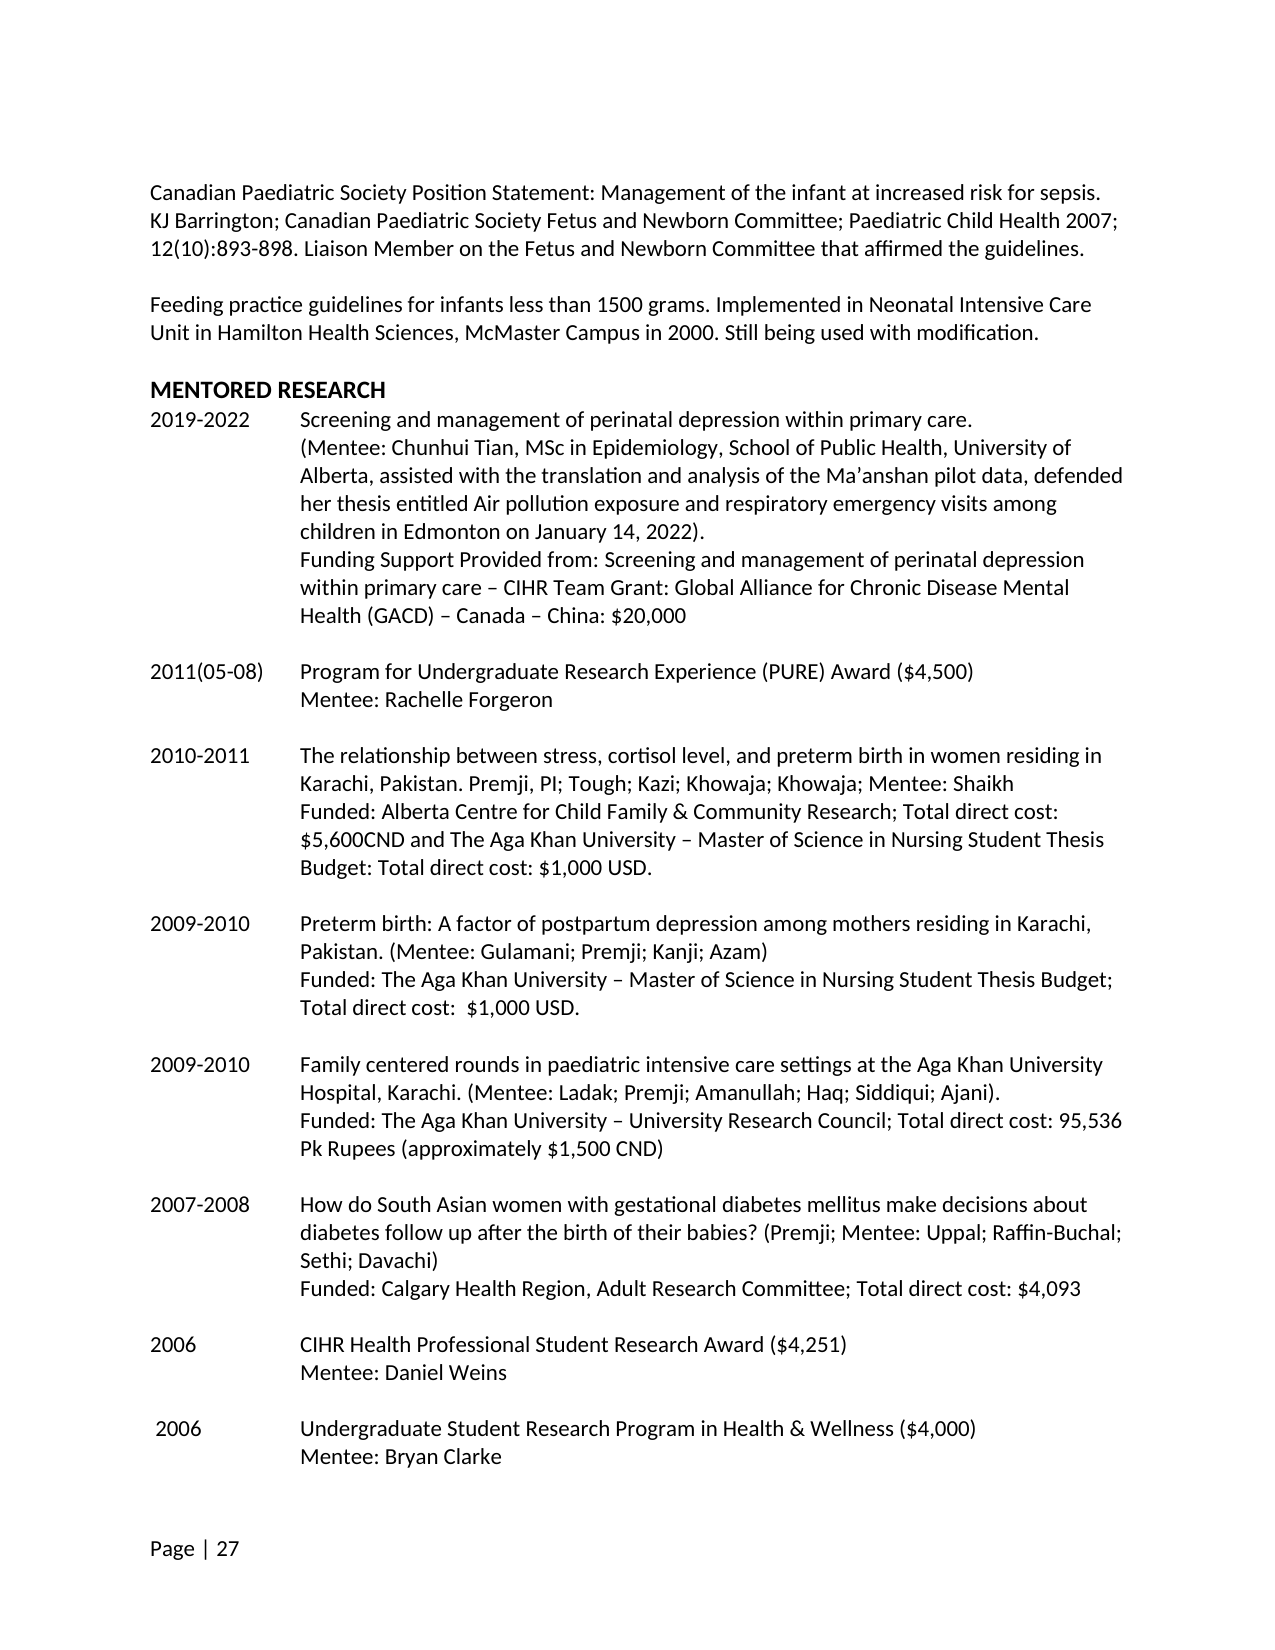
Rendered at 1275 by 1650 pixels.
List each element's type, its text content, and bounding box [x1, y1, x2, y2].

text Mentee: Rachelle Forgeron [150, 685, 1125, 713]
text Funded: Alberta Centre for Child Family & Community Research; Total direct cost: $5,600CND and The Aga Khan University – Master of Science in Nursing Student Thesis Budget: Total direct cost: $1,000 USD. [225, 797, 1125, 881]
text 2006 CIHR Health Professional Student Research Award ($4,251) [150, 1330, 1125, 1358]
text 2009-2010 Family centered rounds in paediatric intensive care settings at the Aga Khan University Hospital, Karachi. (Mentee: Ladak; Premji; Amanullah; Haq; Siddiqui; Ajani). [150, 1050, 1125, 1106]
text Funded: The Aga Khan University – Master of Science in Nursing Student Thesis Budget; Total direct cost: $1,000 USD. [225, 965, 1125, 1021]
text Feeding practice guidelines for infants less than 1500 grams. Implemented in Neonatal Intensive Care Unit in Hamilton Health Sciences, McMaster Campus in 2000. Still being used with modification. [150, 290, 1125, 346]
text Canadian Paediatric Society Position Statement: Management of the infant at increased risk for sepsis. KJ Barrington; Canadian Paediatric Society Fetus and Newborn Committee; Paediatric Child Health 2007; 12(10):893-898. Liaison Member on the Fetus and Newborn Committee that affirmed the guidelines. [150, 178, 1125, 262]
text Mentee: Daniel Weins [150, 1358, 1125, 1386]
text Funded: Calgary Health Region, Adult Research Committee; Total direct cost: $4,093 [225, 1274, 1125, 1302]
text Funded: The Aga Khan University – University Research Council; Total direct cost: 95,536 Pk Rupees (approximately $1,500 CND) [225, 1106, 1125, 1162]
text Mentee: Bryan Clarke [150, 1442, 1125, 1470]
text (Mentee: Chunhui Tian, MSc in Epidemiology, School of Public Health, University of Alberta, assisted with the translation and analysis of the Ma’anshan pilot data, defended her thesis entitled Air pollution exposure and respiratory emergency visits among children in Edmonton on January 14, 2022). [225, 433, 1125, 545]
text 2019-2022 Screening and management of perinatal depression within primary care. [150, 405, 1125, 433]
text Funding Support Provided from: Screening and management of perinatal depression within primary care – CIHR Team Grant: Global Alliance for Chronic Disease Mental Health (GACD) – Canada – China: $20,000 [225, 545, 1125, 629]
text 2007-2008 How do South Asian women with gestational diabetes mellitus make decisions about diabetes follow up after the birth of their babies? (Premji; Mentee: Uppal; Raffin-Buchal; Sethi; Davachi) [150, 1190, 1125, 1274]
text 2009-2010 Preterm birth: A factor of postpartum depression among mothers residing in Karachi, Pakistan. (Mentee: Gulamani; Premji; Kanji; Azam) [150, 909, 1125, 965]
text 2011(05-08) Program for Undergraduate Research Experience (PURE) Award ($4,500) [150, 657, 1125, 685]
text Mentored Research [150, 374, 1125, 405]
text 2010-2011 The relationship between stress, cortisol level, and preterm birth in women residing in Karachi, Pakistan. Premji, PI; Tough; Kazi; Khowaja; Khowaja; Mentee: Shaikh [150, 741, 1125, 797]
text 2006 Undergraduate Student Research Program in Health & Wellness ($4,000) [150, 1414, 1125, 1442]
